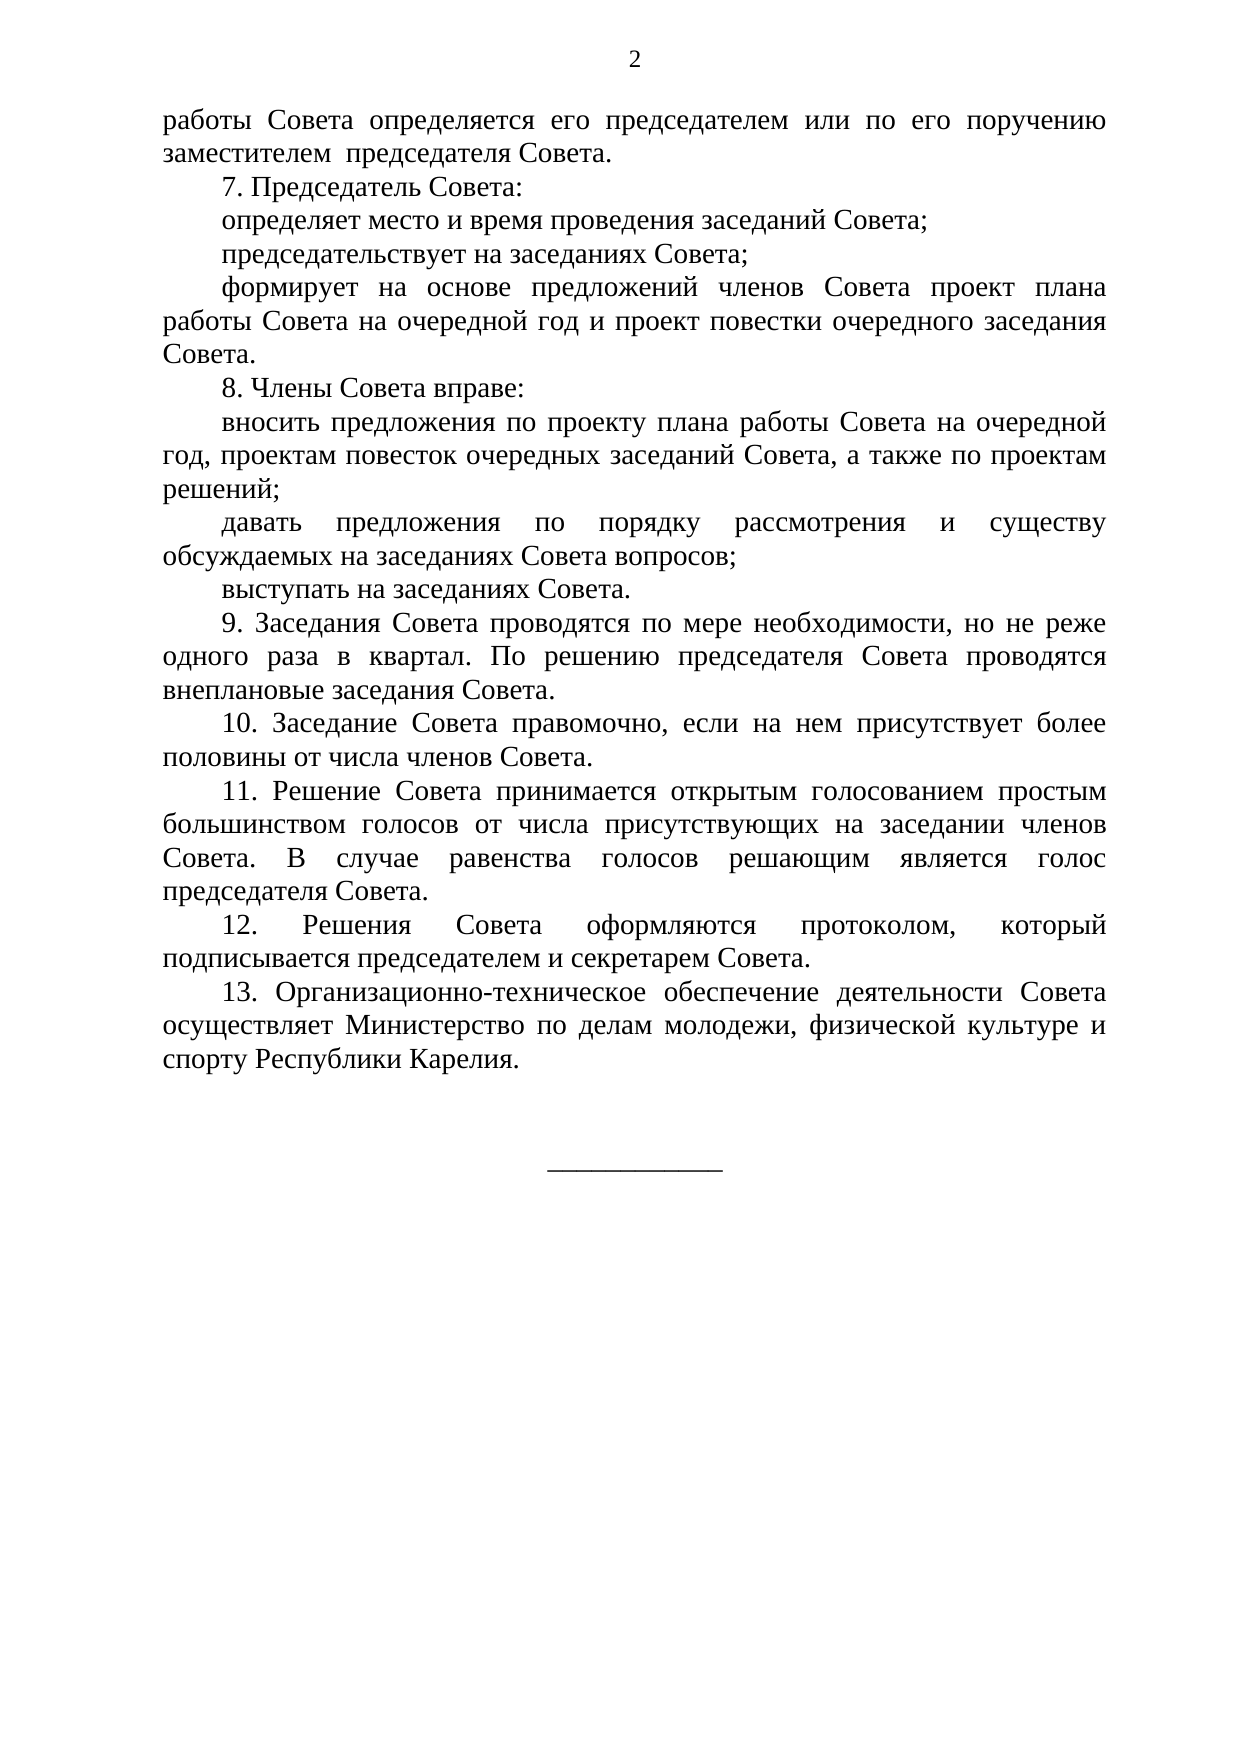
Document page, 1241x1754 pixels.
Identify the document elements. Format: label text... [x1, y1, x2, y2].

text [162, 102, 1107, 169]
text 9. Заседания Совета проводятся по мере необходимости, но не реже одного раза в квартал. По решению председателя Совета проводятся внеплановые заседания Совета. [162, 605, 1107, 706]
text формирует на основе предложений членов Совета проект плана работы Совета на очередной год и проект повестки очередного заседания Совета. [162, 269, 1107, 370]
text 12. Решения Совета оформляются протоколом, который подписывается председателем и секретарем Совета. [162, 907, 1107, 974]
text 10. Заседание Совета правомочно, если на нем присутствует более половины от числа членов Совета. [162, 706, 1107, 773]
text вносить предложения по проекту плана работы Совета на очередной год, проектам повесток очередных заседаний Совета, а также по проектам решений; [162, 404, 1107, 504]
text выступать на заседаниях Совета. [162, 571, 1107, 605]
text председательствует на заседаниях Совета; [162, 236, 1107, 269]
text 11. Решение Совета принимается открытым голосованием простым большинством голосов от числа присутствующих на заседании членов Совета. В случае равенства голосов решающим является голос председателя Совета. [162, 773, 1107, 907]
text ____________ [162, 1142, 1107, 1175]
text 13. Организационно-техническое обеспечение деятельности Совета осуществляет Министерство по делам молодежи, физической культуре и спорту Республики Карелия. [162, 974, 1107, 1074]
text 7. Председатель Совета: [162, 169, 1107, 202]
text 8. Члены Совета вправе: [162, 370, 1107, 404]
text определяет место и время проведения заседаний Совета; [162, 202, 1107, 236]
text давать предложения по порядку рассмотрения и существу обсуждаемых на заседаниях Совета вопросов; [162, 504, 1107, 571]
